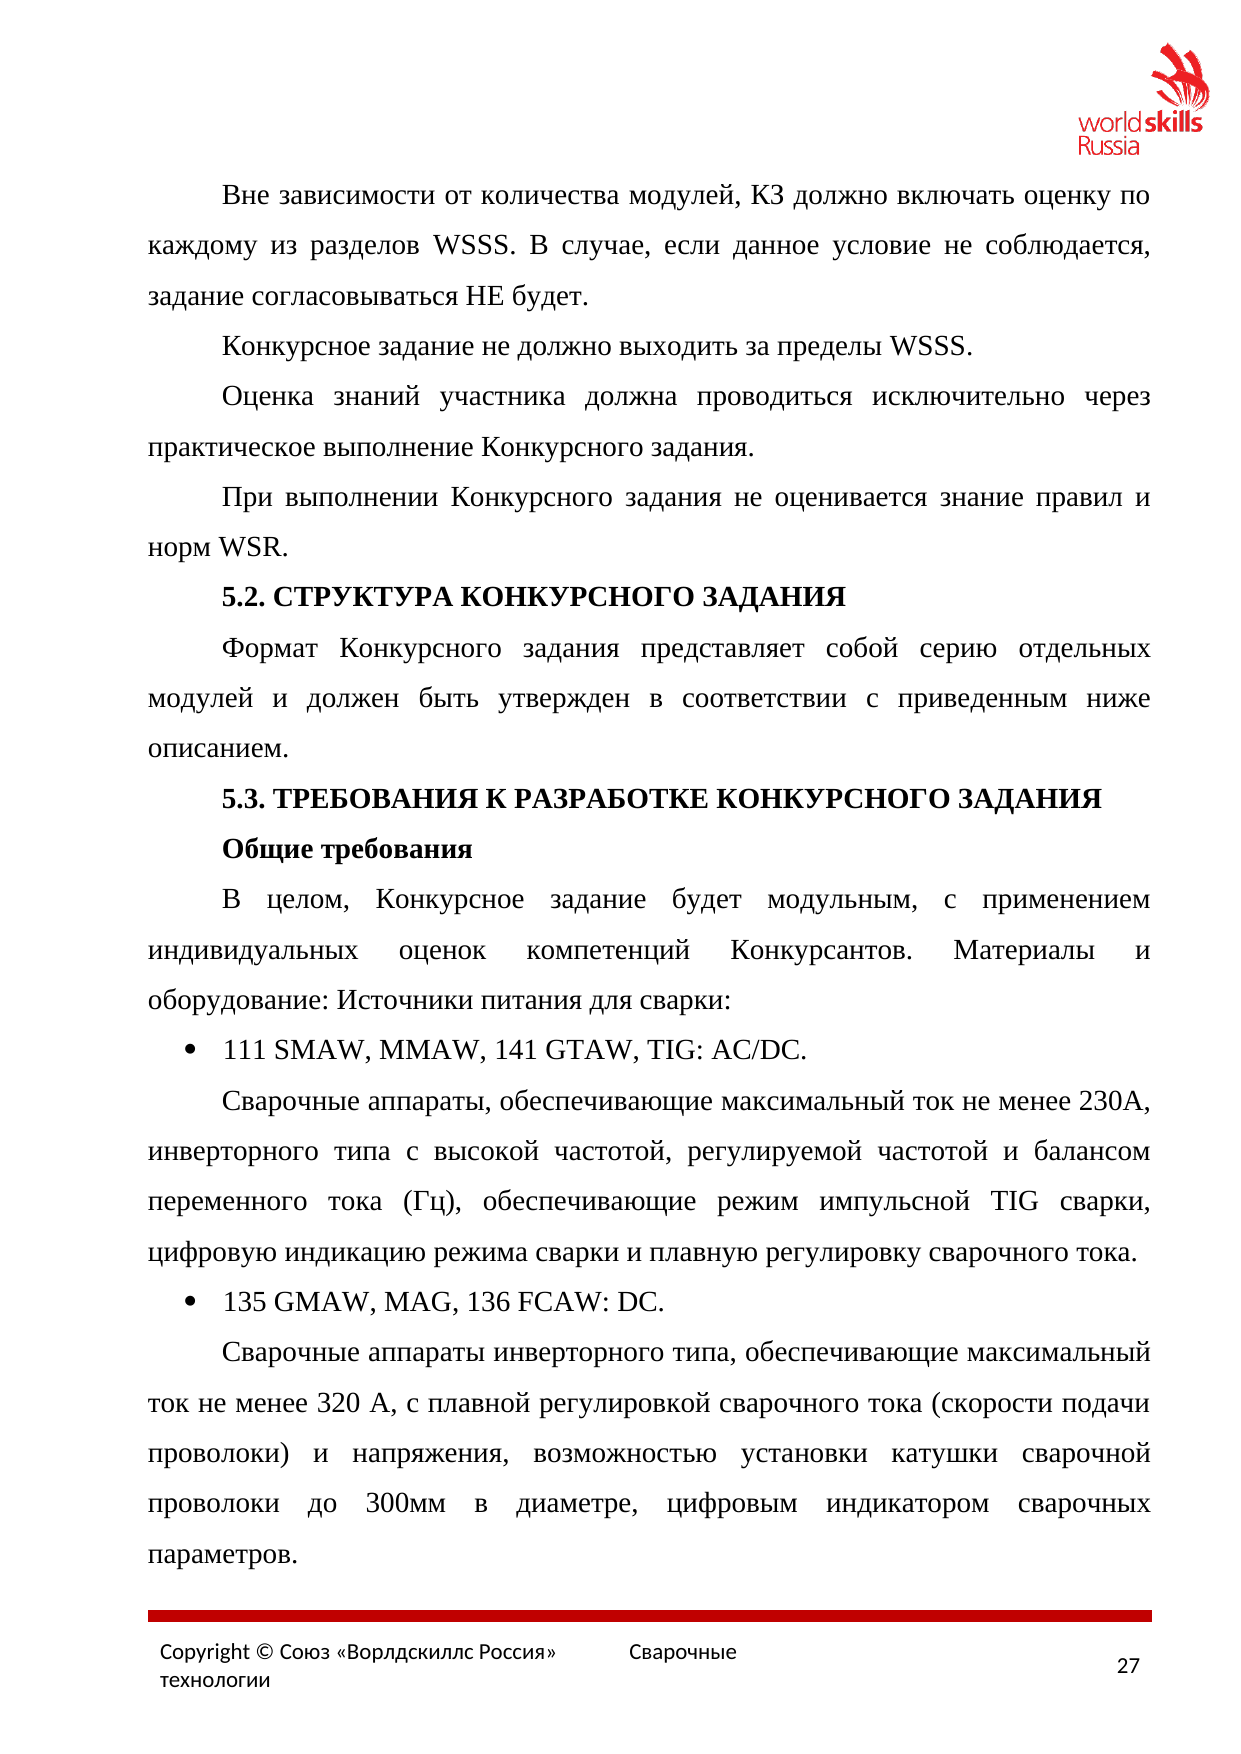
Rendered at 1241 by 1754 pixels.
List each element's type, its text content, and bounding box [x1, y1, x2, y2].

list 111 SMAW, MMAW, 141 GTAW, TIG: AC/DC. [185, 1032, 1152, 1066]
list 135 GMAW, MAG, 136 FCAW: DC. [185, 1284, 1152, 1318]
text 5.3. ТРЕБОВАНИЯ К РАЗРАБОТКЕ КОНКУРСНОГО ЗАДАНИЯ [148, 781, 1152, 814]
text Вне зависимости от количества модулей, КЗ должно включать оценку по каждому из разделов WSSS. В случае, если данное условие не соблюдается, задание согласовываться НЕ будет. [148, 177, 1152, 311]
text Формат Конкурсного задания представляет собой серию отдельных модулей и должен быть утвержден в соответствии с приведенным ниже описанием. [148, 630, 1152, 764]
text Оценка знаний участника должна проводиться исключительно через практическое выполнение Конкурсного задания. [148, 378, 1152, 462]
text При выполнении Конкурсного задания не оценивается знание правил и норм WSR. [148, 479, 1152, 563]
text Конкурсное задание не должно выходить за пределы WSSS. [148, 328, 1152, 362]
text Сварочные аппараты, обеспечивающие максимальный ток не менее 230А, инверторного типа с высокой частотой, регулируемой частотой и балансом переменного тока (Гц), обеспечивающие режим импульсной TIG сварки, цифровую индикацию режима сварки и плавную регулировку сварочного тока. [148, 1083, 1152, 1267]
text В целом, Конкурсное задание будет модульным, с применением индивидуальных оценок компетенций Конкурсантов. Материалы и оборудование: Источники питания для сварки: [148, 881, 1152, 1016]
picture [1078, 42, 1235, 155]
text Сварочные аппараты инверторного типа, обеспечивающие максимальный ток не менее 320 А, с плавной регулировкой сварочного тока (скорости подачи проволоки) и напряжения, возможностью установки катушки сварочной проволоки до 300мм в диаметре, цифровым индикатором сварочных параметров. [148, 1334, 1152, 1569]
text 5.2. СТРУКТУРА КОНКУРСНОГО ЗАДАНИЯ [148, 579, 1152, 613]
text Общие требования [148, 831, 1152, 865]
